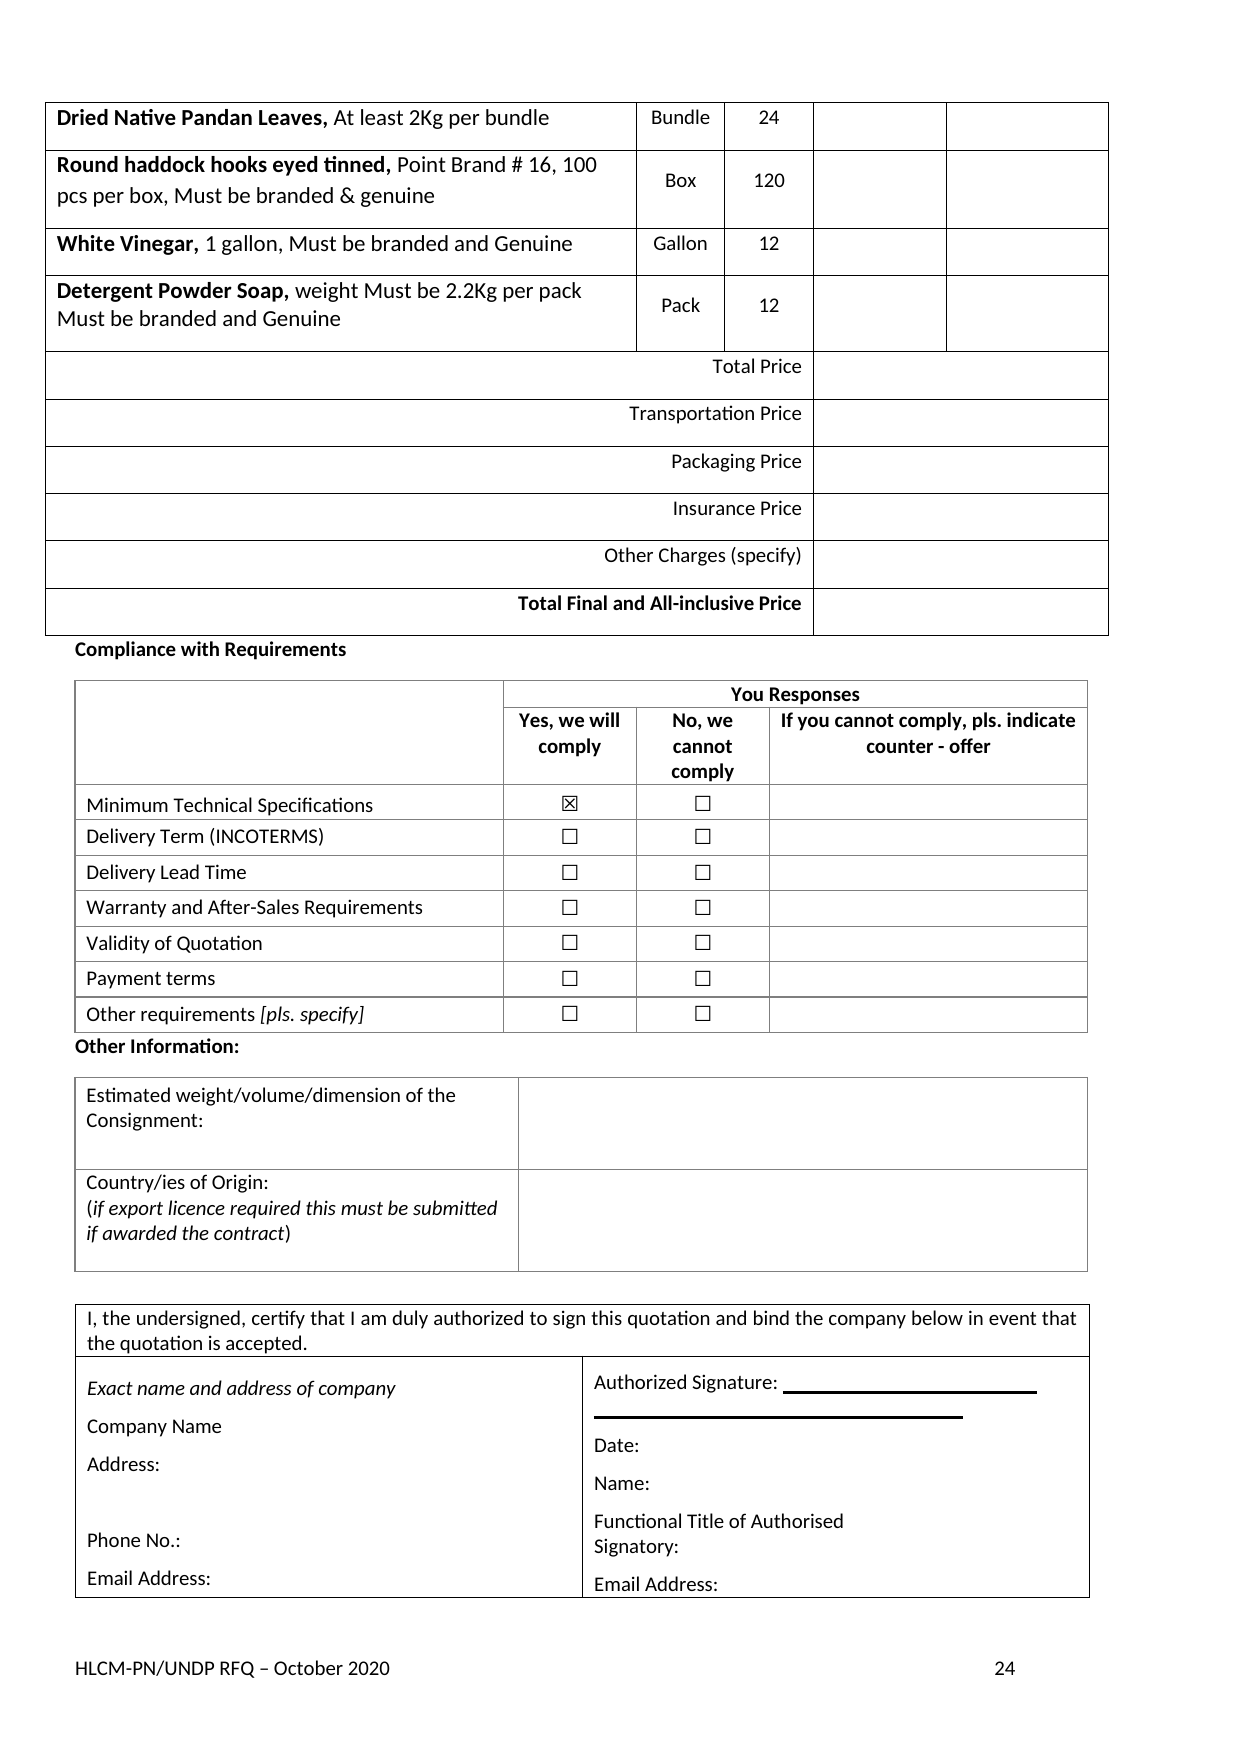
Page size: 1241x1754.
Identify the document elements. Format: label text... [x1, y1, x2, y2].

table_cell Total Final and All-inclusive Price [46, 589, 813, 635]
text Other Information: [75, 1033, 1165, 1058]
table_header I, the undersigned, certify that I am duly authorized to sign this quotation and bind the company below in event that the quotation is accepted. [76, 1305, 1089, 1356]
table_cell Other Charges (specify) [46, 541, 813, 588]
table_header You Responses [504, 681, 1087, 707]
table_cell [519, 1170, 1087, 1271]
table_cell [814, 151, 946, 228]
table_cell Bundle [637, 103, 724, 149]
table_cell Packaging Price [46, 447, 813, 493]
table_header [519, 1078, 1087, 1168]
table_cell [814, 494, 1108, 540]
table_cell 24 [725, 103, 813, 149]
table_cell [770, 962, 1087, 996]
table_cell Dried Native Pandan Leaves, At least 2Kg per bundle [46, 103, 636, 149]
table_cell [814, 541, 1108, 588]
table_cell Transportation Price [46, 400, 813, 446]
table_cell Country/ies of Origin: (if export licence required this must be submitted if awarded the contract) [76, 1170, 518, 1271]
table_cell Pack [637, 276, 724, 351]
table_header Estimated weight/volume/dimension of the Consignment: [76, 1078, 518, 1168]
table_cell Box [637, 151, 724, 228]
table_cell [814, 276, 946, 351]
table_cell [814, 447, 1108, 493]
table_cell [770, 998, 1087, 1032]
table_cell White Vinegar, 1 gallon, Must be branded and Genuine [46, 229, 636, 275]
text Compliance with Requirements [75, 636, 1165, 661]
table_cell Payment terms [76, 962, 503, 996]
table_cell [770, 785, 1087, 819]
table_cell Round haddock hooks eyed tinned, Point Brand # 16, 100 pcs per box, Must be branded & genuine [46, 151, 636, 228]
table_cell [814, 103, 946, 149]
table_cell [814, 589, 1108, 635]
table_cell Authorized Signature: Date: Name: Functional Title of Authorised Signatory: Email Address: [583, 1357, 1089, 1597]
table_cell Detergent Powder Soap, weight Must be 2.2Kg per pack Must be branded and Genuine [46, 276, 636, 351]
table_cell Delivery Term (INCOTERMS) [76, 820, 503, 855]
table_cell Delivery Lead Time [76, 856, 503, 890]
table_cell [814, 400, 1108, 446]
table_cell Validity of Quotation [76, 927, 503, 961]
table_cell If you cannot comply, pls. indicate counter - offer [770, 708, 1087, 784]
table_cell Yes, we will comply [504, 708, 636, 784]
table_cell [947, 276, 1108, 351]
table_cell [770, 856, 1087, 890]
table_cell [770, 891, 1087, 926]
table_cell [770, 820, 1087, 855]
table_cell 120 [725, 151, 813, 228]
table_cell [947, 103, 1108, 149]
table_cell Insurance Price [46, 494, 813, 540]
table_cell 12 [725, 276, 813, 351]
table_cell [814, 352, 1108, 398]
table_cell Warranty and After-Sales Requirements [76, 891, 503, 926]
table_cell [770, 927, 1087, 961]
table_cell [947, 229, 1108, 275]
table_cell Gallon [637, 229, 724, 275]
table_cell Exact name and address of company Company Name Address: Phone No.: Email Address: [76, 1357, 582, 1597]
table_cell [814, 229, 946, 275]
table_cell Other requirements [pls. specify] [76, 998, 503, 1032]
table_header [76, 681, 503, 784]
table_cell Minimum Technical Specifications [76, 785, 503, 819]
table_cell 12 [725, 229, 813, 275]
table_cell No, we cannot comply [637, 708, 769, 784]
table_cell [947, 151, 1108, 228]
table_cell Total Price [46, 352, 813, 398]
